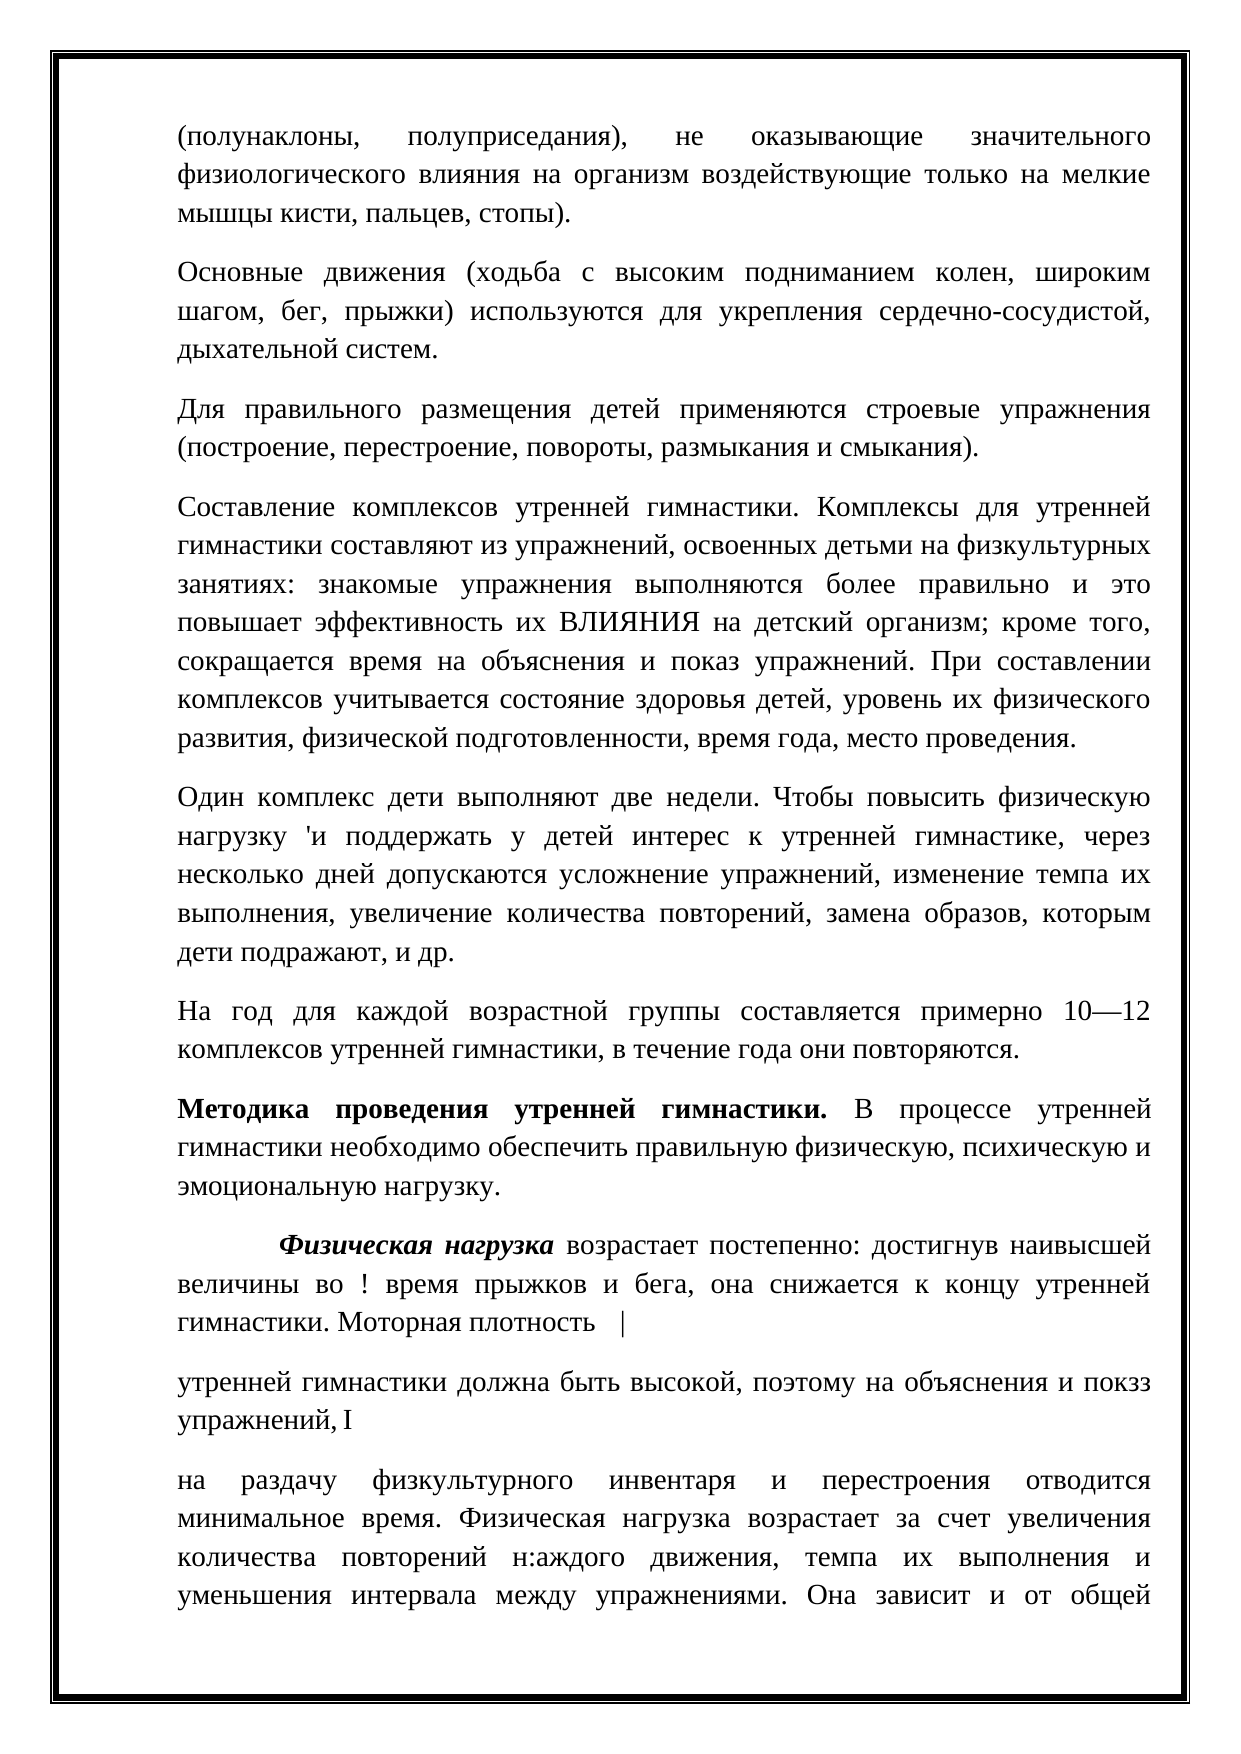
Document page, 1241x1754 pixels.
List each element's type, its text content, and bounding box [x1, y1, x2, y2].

text Основные движения (ходьба с высоким подниманием колен, широким шагом, бег, прыжки) используются для укрепления сердечно-сосудистой, дыхательной систем. [177, 254, 1152, 365]
text Физическая нагрузка возрастает постепенно: достигнув наивысшей величины во ! время прыжков и бега, она снижается к концу утренней гимнастики. Моторная плотность | [177, 1227, 1152, 1338]
text Для правильного размещения детей применяются строевые упражнения (построение, перестроение, повороты, размыкания и смыкания). [177, 391, 1152, 463]
text Один комплекс дети выполняют две недели. Чтобы повысить физическую нагрузку 'и поддержать у детей интерес к утренней гимнастике, через несколько дней допускаются усложнение упражнений, изменение темпа их выполнения, увеличение количества повторений, замена образов, которым дети подражают, и др. [177, 779, 1152, 967]
text Методика проведения утренней гимнастики. В процессе утренней гимнастики необходимо обеспечить правильную физическую, психическую и эмоциональную нагрузку. [177, 1091, 1152, 1202]
text утренней гимнастики должна быть высокой, поэтому на объяснения и покзз упражнений, I [177, 1364, 1152, 1436]
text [177, 118, 1152, 229]
text На год для каждой возрастной группы составляется примерно 10—12 комплексов утренней гимнастики, в течение года они повторяются. [177, 993, 1152, 1065]
text Составление комплексов утренней гимнастики. Комплексы для утренней гимнастики составляют из упражнений, освоенных детьми на физкультурных занятиях: знакомые упражнения выполняются более правильно и это повышает эффективность их ВЛИЯНИЯ на детский организм; кроме того, сокращается время на объяснения и показ упражнений. При составлении комплексов учитывается состояние здоровья детей, уровень их физического развития, физической подготовленности, время года, место проведения. [177, 489, 1152, 754]
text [177, 1462, 1152, 1611]
